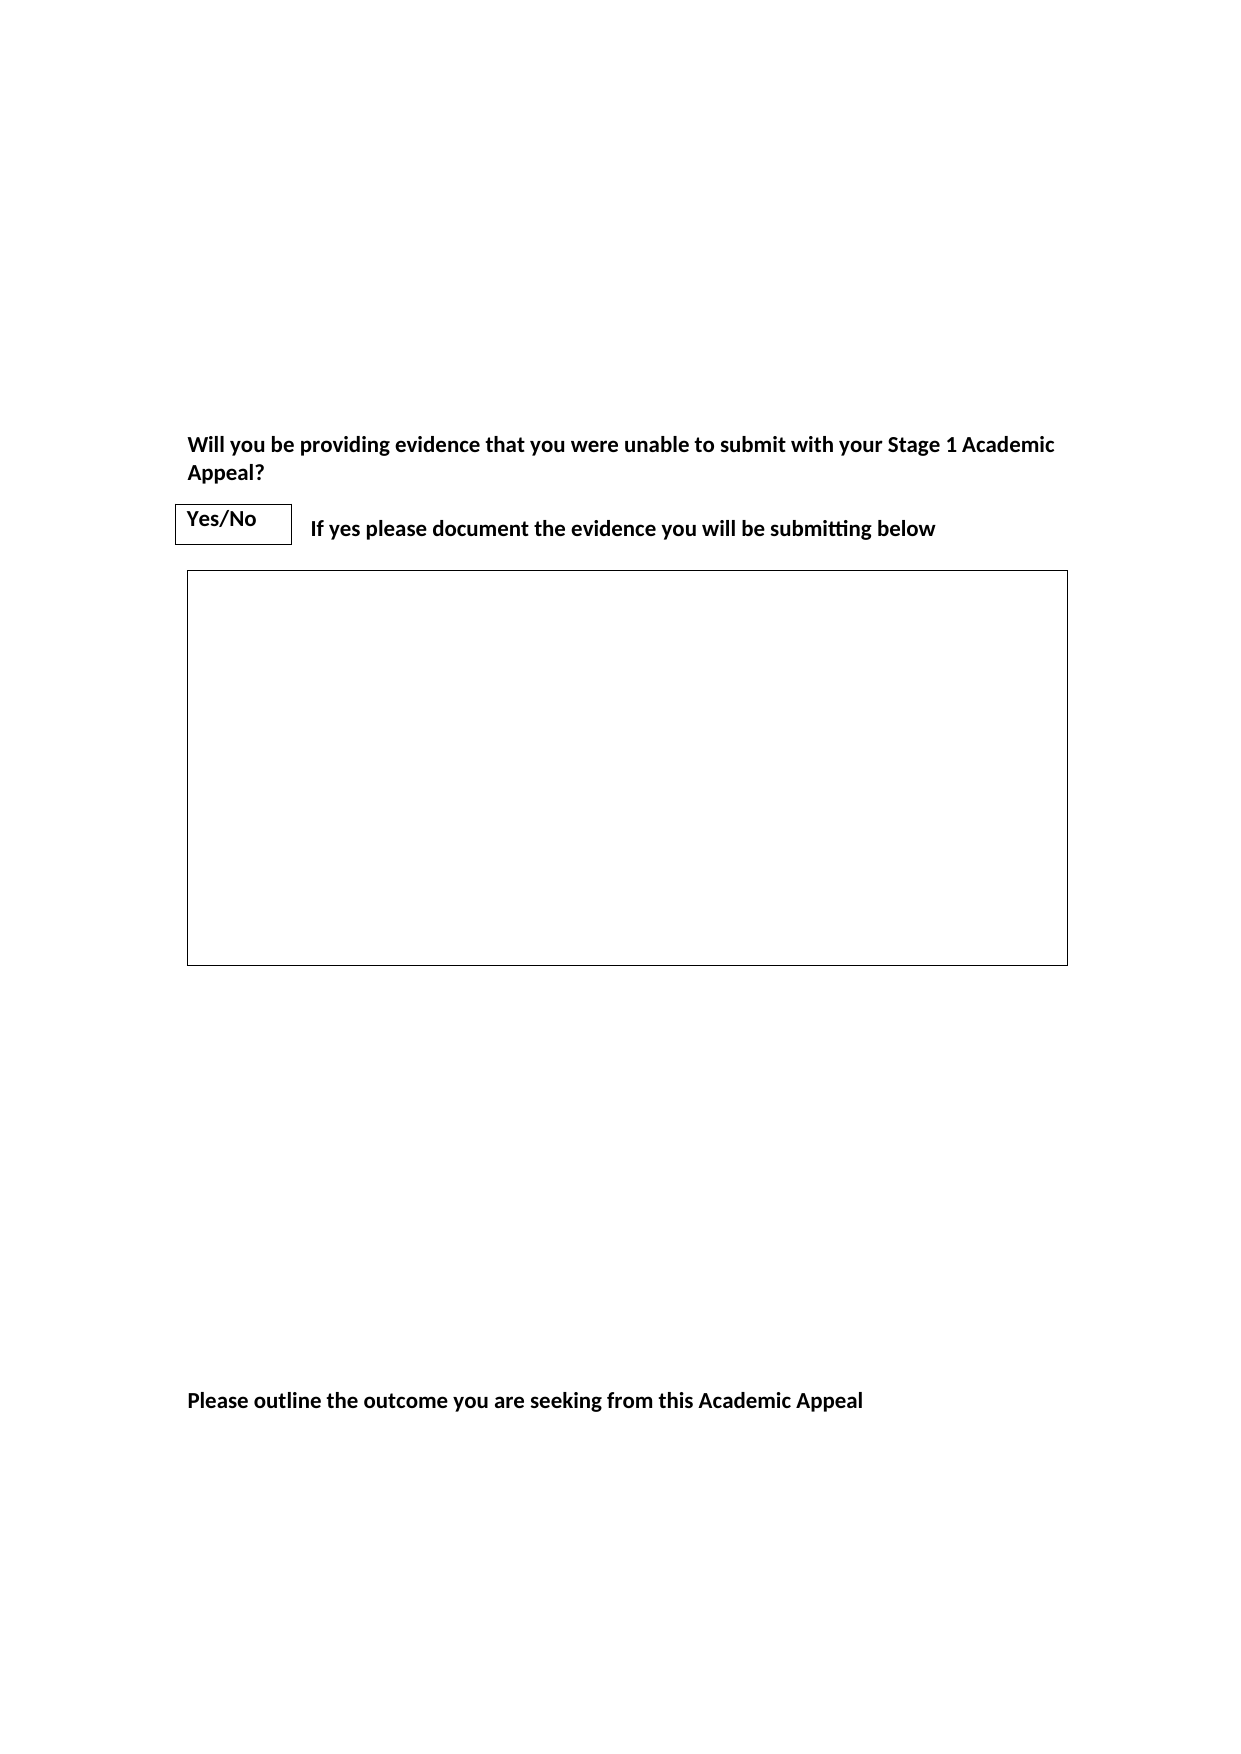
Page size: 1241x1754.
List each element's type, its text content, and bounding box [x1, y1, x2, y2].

table_header [188, 571, 1067, 965]
table_header Yes/No [176, 505, 291, 544]
text Please outline the outcome you are seeking from this Academic Appeal [187, 1386, 1122, 1414]
text Will you be providing evidence that you were unable to submit with your Stage 1 Academic Appeal? [187, 430, 1122, 486]
text If yes please document the evidence you will be submitting below [292, 514, 1122, 542]
